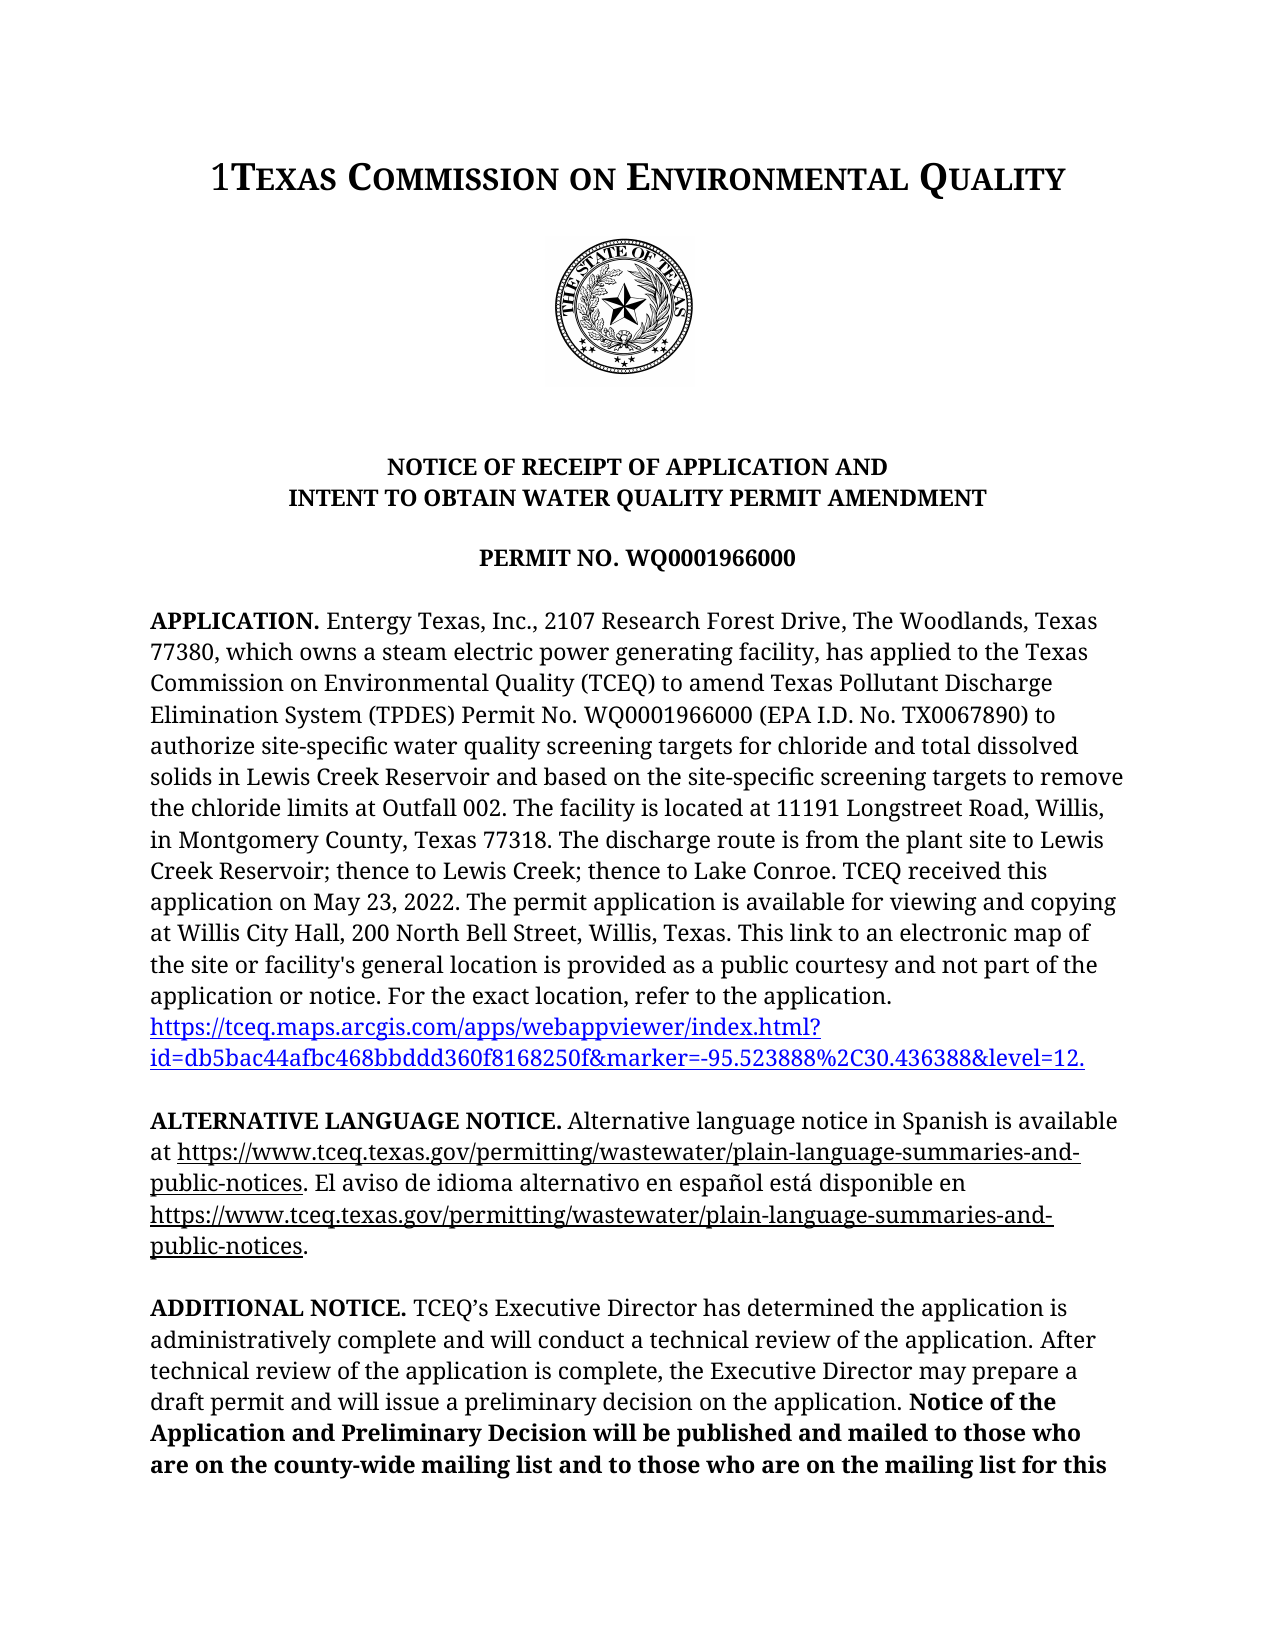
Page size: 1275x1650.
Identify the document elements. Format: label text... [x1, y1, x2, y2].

text PERMIT NO. WQ0001966000 [150, 542, 1125, 573]
text APPLICATION. Entergy Texas, Inc., 2107 Research Forest Drive, The Woodlands, Texas 77380, which owns a steam electric power generating facility, has applied to the Texas Commission on Environmental Quality (TCEQ) to amend Texas Pollutant Discharge Elimination System (TPDES) Permit No. WQ0001966000 (EPA I.D. No. TX0067890) to authorize site-specific water quality screening targets for chloride and total dissolved solids in Lewis Creek Reservoir and based on the site-specific screening targets to remove the chloride limits at Outfall 002. The facility is located at 11191 Longstreet Road, Willis, in Montgomery County, Texas 77318. The discharge route is from the plant site to Lewis Creek Reservoir; thence to Lewis Creek; thence to Lake Conroe. TCEQ received this application on May 23, 2022. The permit application is available for viewing and copying at Willis City Hall, 200 North Bell Street, Willis, Texas. This link to an electronic map of the site or facility's general location is provided as a public courtesy and not part of the application or notice. For the exact location, refer to the application. [150, 605, 1125, 1011]
text https://tceq.maps.arcgis.com/apps/webappviewer/index.html?id=db5bac44afbc468bbddd360f8168250f&marker=-95.523888%2C30.436388&level=12. [150, 1011, 1125, 1073]
text NOTICE OF RECEIPT OF APPLICATION AND [150, 451, 1125, 482]
text INTENT TO OBTAIN WATER QUALITY PERMIT AMENDMENT [150, 482, 1125, 513]
text Texas Commission on Environmental Quality [150, 150, 1125, 201]
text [150, 1292, 1125, 1480]
text ALTERNATIVE LANGUAGE NOTICE. Alternative language notice in Spanish is available at https://www.tceq.texas.gov/permitting/wastewater/plain-language-summaries-and-public-notices. El aviso de idioma alternativo en español está disponible en https://www.tceq.texas.gov/permitting/wastewater/plain-language-summaries-and-public-notices. [150, 1105, 1125, 1261]
